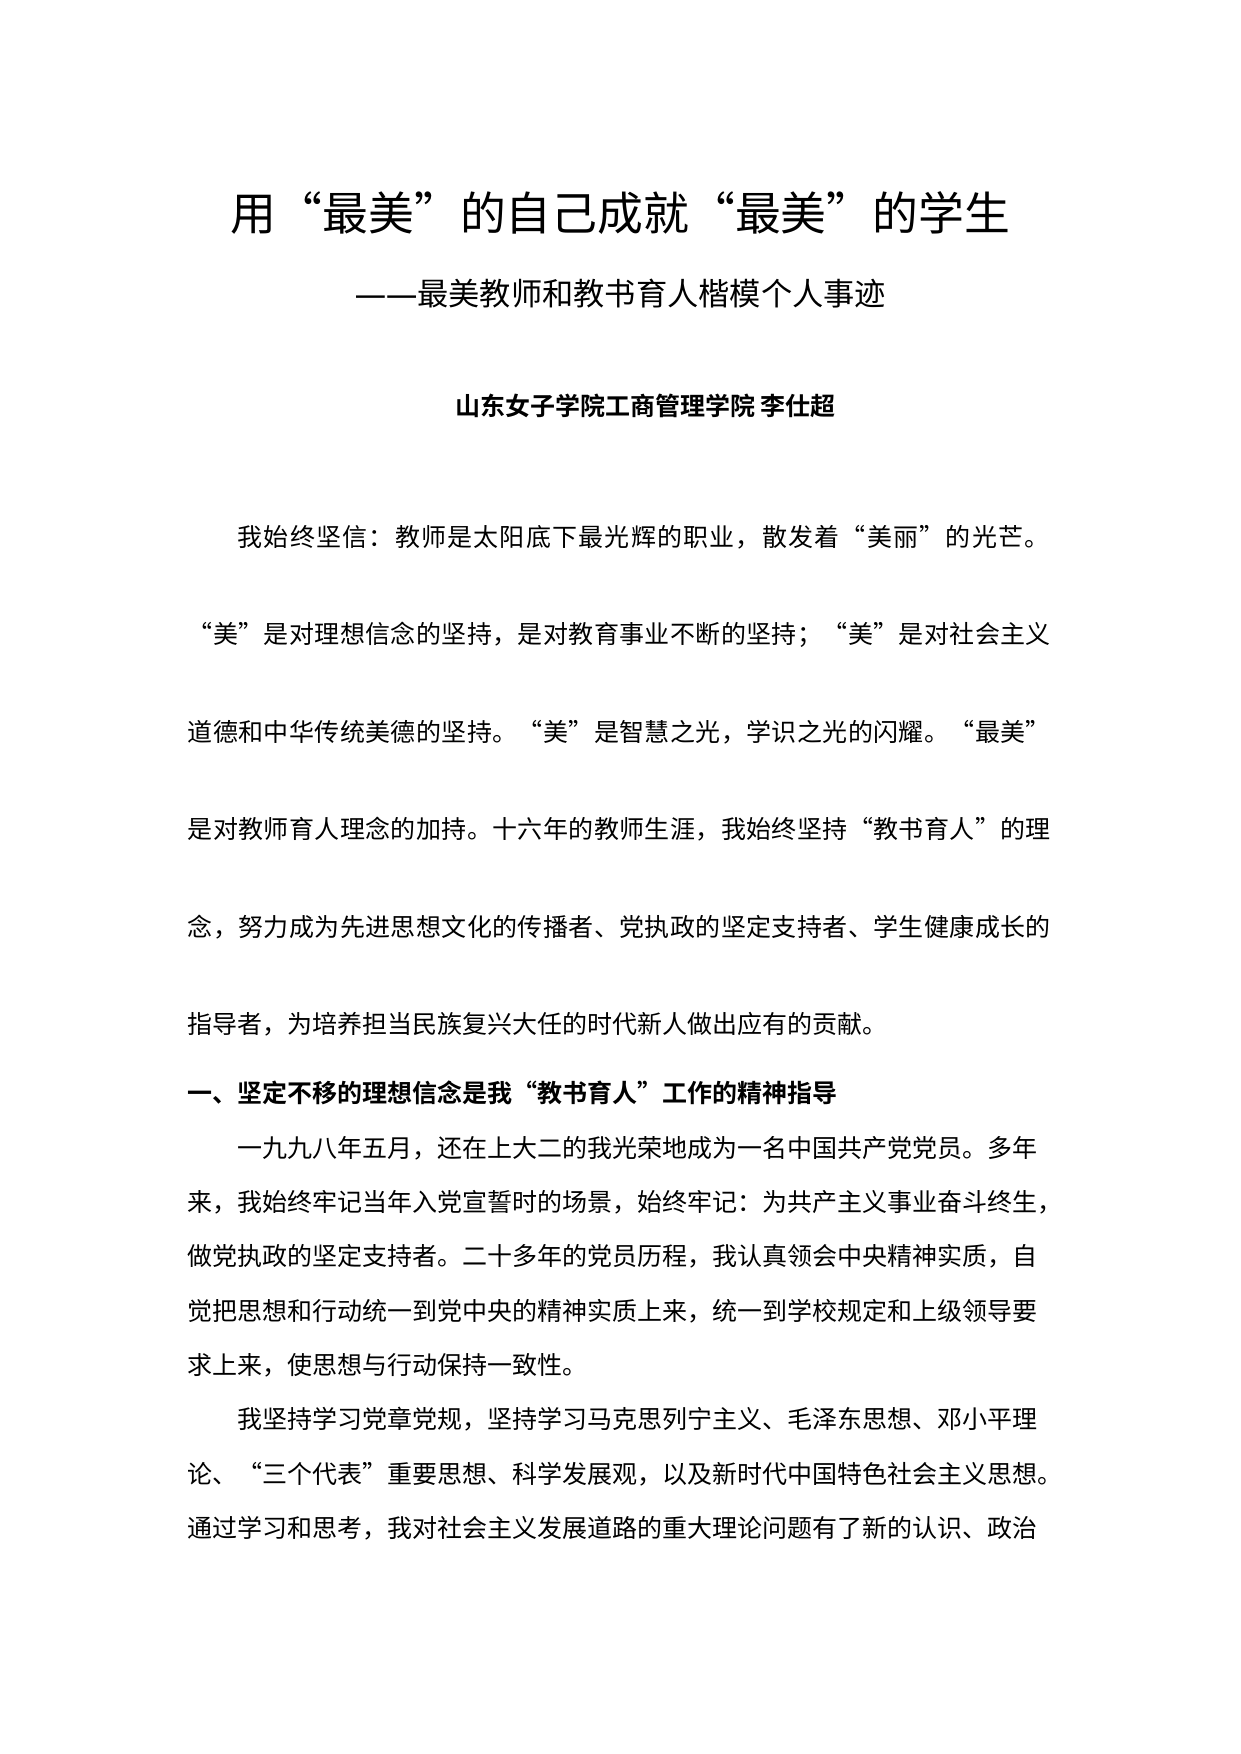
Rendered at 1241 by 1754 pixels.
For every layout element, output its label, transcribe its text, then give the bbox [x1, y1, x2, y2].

text 山东女子学院工商管理学院 李仕超 [187, 372, 1053, 437]
text 我始终坚信：教师是太阳底下最光辉的职业，散发着“美丽”的光芒。“美”是对理想信念的坚持，是对教育事业不断的坚持；“美”是对社会主义道德和中华传统美德的坚持。“美”是智慧之光，学识之光的闪耀。“最美”是对教师育人理念的加持。十六年的教师生涯，我始终坚持“教书育人”的理念，努力成为先进思想文化的传播者、党执政的坚定支持者、学生健康成长的指导者，为培养担当民族复兴大任的时代新人做出应有的贡献。 [187, 503, 1053, 1056]
text 用“最美”的自己成就“最美”的学生 [187, 162, 1053, 259]
text 一、坚定不移的理想信念是我“教书育人”工作的精神指导 [187, 1074, 1053, 1110]
text 一九九八年五月，还在上大二的我光荣地成为一名中国共产党党员。多年来，我始终牢记当年入党宣誓时的场景，始终牢记：为共产主义事业奋斗终生，做党执政的坚定支持者。二十多年的党员历程，我认真领会中央精神实质，自觉把思想和行动统一到党中央的精神实质上来，统一到学校规定和上级领导要求上来，使思想与行动保持一致性。 [187, 1128, 1053, 1382]
text ——最美教师和教书育人楷模个人事迹 [187, 259, 1053, 324]
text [187, 1400, 1053, 1545]
